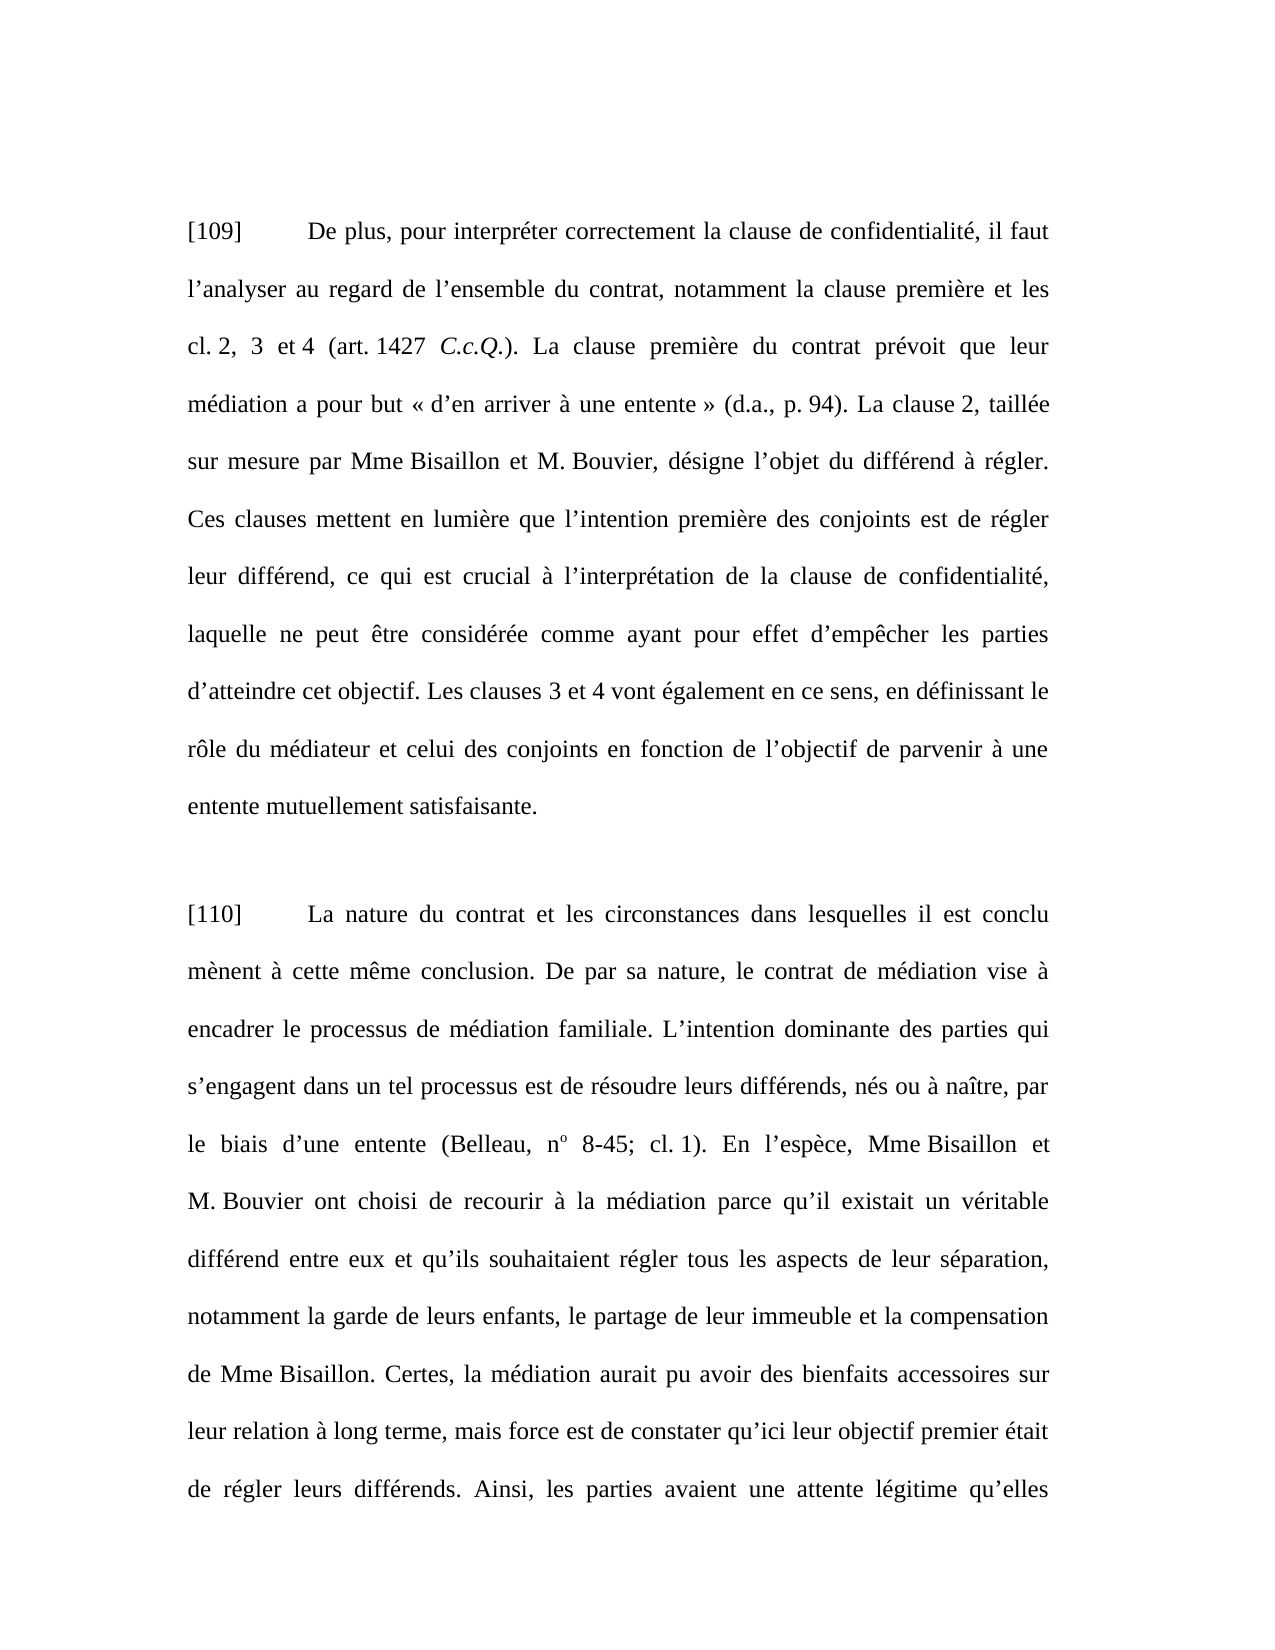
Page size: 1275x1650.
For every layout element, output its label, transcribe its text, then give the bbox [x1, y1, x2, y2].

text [187, 899, 1050, 1503]
text De plus, pour interpréter correctement la clause de confidentialité, il faut l’analyser au regard de l’ensemble du contrat, notamment la clause première et les cl. 2, 3 et 4 (art. 1427 C.c.Q.). La clause première du contrat prévoit que leur médiation a pour but « d’en arriver à une entente » (d.a., p. 94). La clause 2, taillée sur mesure par Mme Bisaillon et M. Bouvier, désigne l’objet du différend à régler. Ces clauses mettent en lumière que l’intention première des conjoints est de régler leur différend, ce qui est crucial à l’interprétation de la clause de confidentialité, laquelle ne peut être considérée comme ayant pour effet d’empêcher les parties d’atteindre cet objectif. Les clauses 3 et 4 vont également en ce sens, en définissant le rôle du médiateur et celui des conjoints en fonction de l’objectif de parvenir à une entente mutuellement satisfaisante. [187, 216, 1050, 820]
